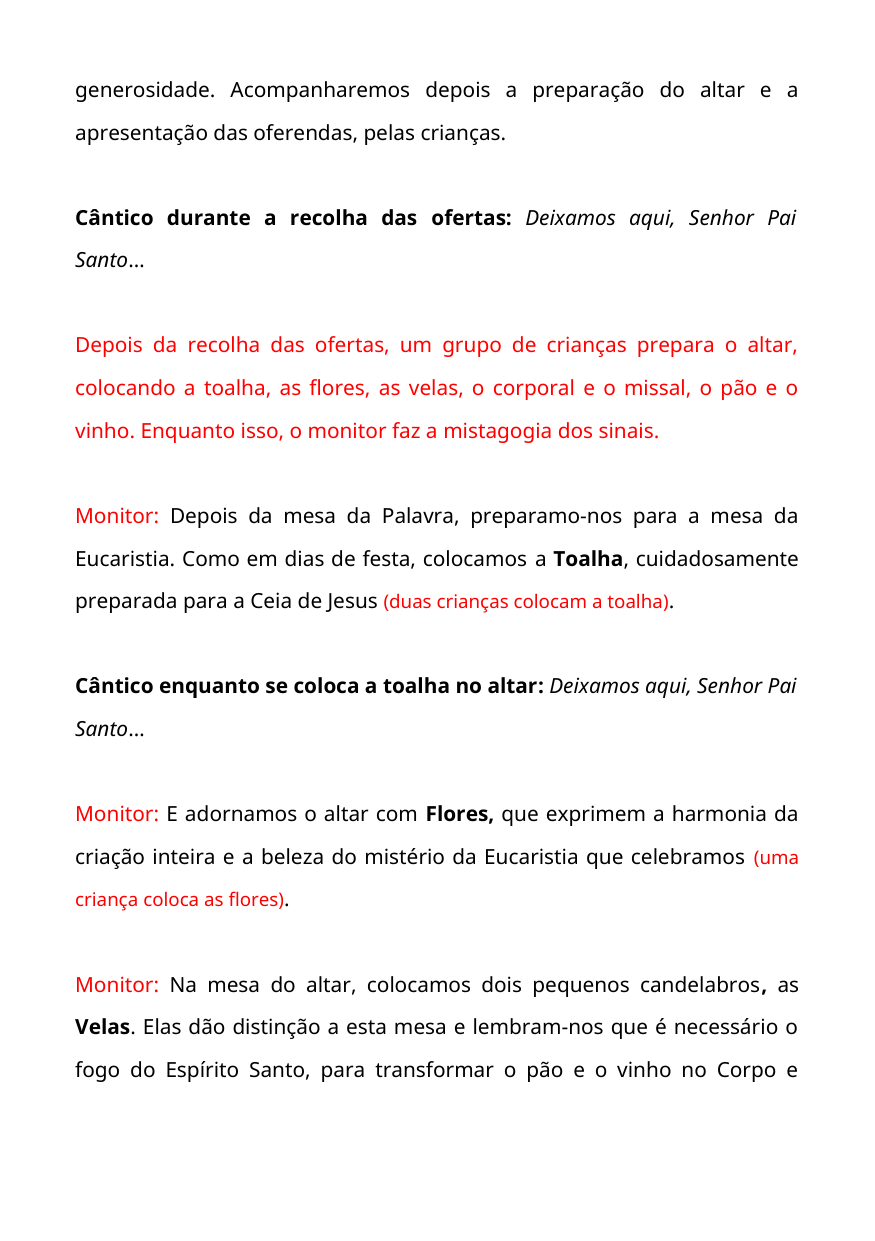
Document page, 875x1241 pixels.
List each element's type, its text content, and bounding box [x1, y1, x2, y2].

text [75, 970, 799, 1083]
text Cântico enquanto se coloca a toalha no altar: Deixamos aqui, Senhor Pai Santo… [75, 671, 799, 742]
text Depois da recolha das ofertas, um grupo de crianças prepara o altar, colocando a toalha, as flores, as velas, o corporal e o missal, o pão e o vinho. Enquanto isso, o monitor faz a mistagogia dos sinais. [75, 331, 799, 444]
text Monitor: Depois da mesa da Palavra, preparamo-nos para a mesa da Eucaristia. Como em dias de festa, colocamos a Toalha, cuidadosamente preparada para a Ceia de Jesus (duas crianças colocam a toalha). [75, 501, 799, 615]
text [75, 75, 799, 146]
text Monitor: E adornamos o altar com Flores, que exprimem a harmonia da criação inteira e a beleza do mistério da Eucaristia que celebramos (uma criança coloca as flores). [75, 799, 799, 913]
text Cântico durante a recolha das ofertas: Deixamos aqui, Senhor Pai Santo… [75, 203, 799, 274]
